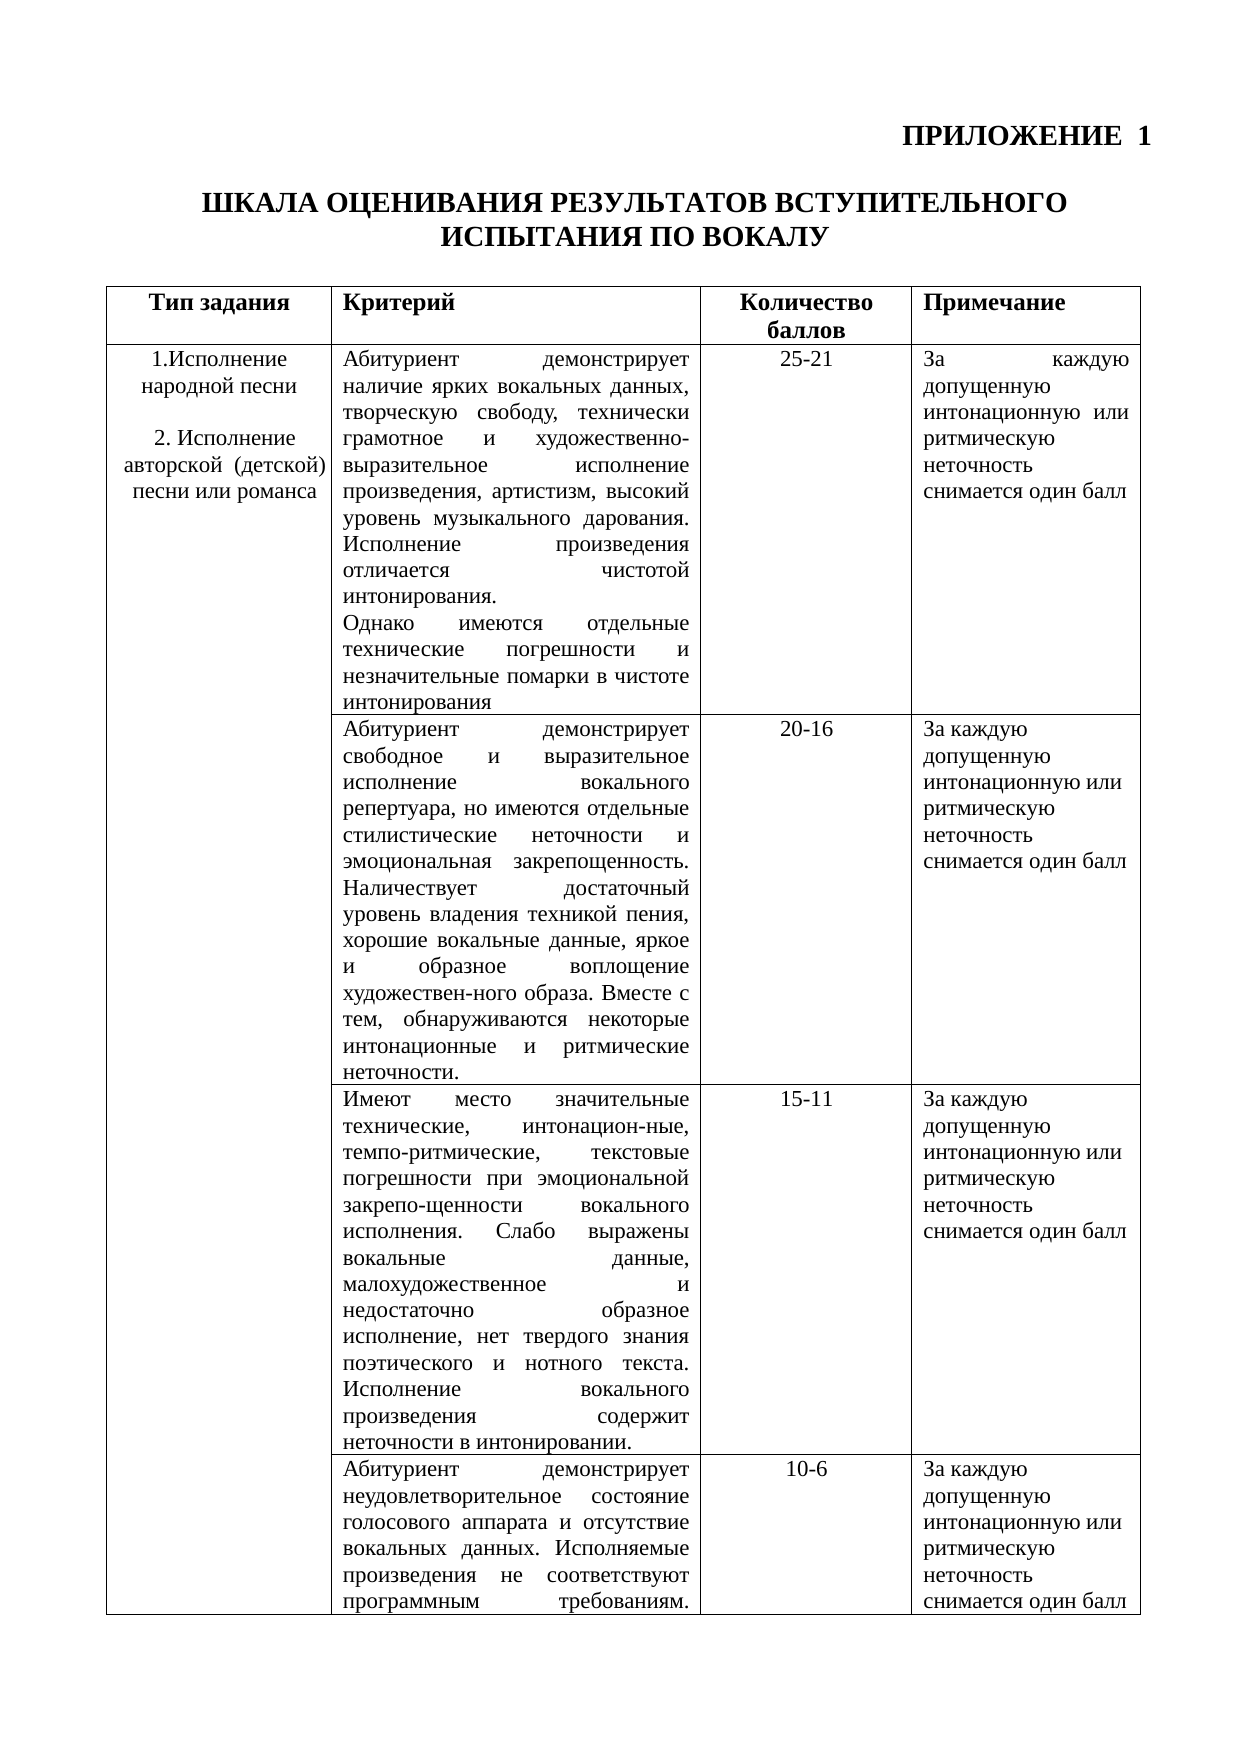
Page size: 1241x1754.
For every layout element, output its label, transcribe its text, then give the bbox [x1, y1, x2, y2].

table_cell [912, 1455, 1140, 1613]
table_cell За каждую допущенную интонационную или ритмическую неточность снимается один балл [912, 1085, 1140, 1454]
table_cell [332, 1455, 700, 1613]
table_header Тип задания [107, 287, 331, 344]
table_cell Абитуриент демонстрирует наличие ярких вокальных данных, творческую свободу, технически грамотное и художественно-выразительное исполнение произведения, артистизм, высокий уровень музыкального дарования. Исполнение произведения отличается чистотой интонирования. Однако имеются отдельные технические погрешности и незначительные помарки в чистоте интонирования [332, 345, 700, 714]
table_header Критерий [332, 287, 700, 344]
table_cell 15-11 [701, 1085, 911, 1454]
table_cell Абитуриент демонстрирует свободное и выразительное исполнение вокального репертуара, но имеются отдельные стилистические неточности и эмоциональная закрепощенность. Наличествует достаточный уровень владения техникой пения, хорошие вокальные данные, яркое и образное воплощение художествен-ного образа. Вместе с тем, обнаруживаются некоторые интонационные и ритмические неточности. [332, 715, 700, 1084]
table_header Примечание [912, 287, 1140, 344]
table_cell 1.Исполнение народной песни 2. Исполнение авторской (детской) песни или романса [107, 345, 331, 1613]
table_cell 10-6 [701, 1455, 911, 1613]
table_cell 25-21 [701, 345, 911, 714]
text ПРИЛОЖЕНИЕ 1 [118, 118, 1152, 152]
table_cell 20-16 [701, 715, 911, 1084]
table_cell За каждую допущенную интонационную или ритмическую неточность снимается один балл [912, 715, 1140, 1084]
table_cell За каждую допущенную интонационную или ритмическую неточность снимается один балл [912, 345, 1140, 714]
text ШКАЛА ОЦЕНИВАНИЯ РЕЗУЛЬТАТОВ ВСТУПИТЕЛЬНОГО ИСПЫТАНИЯ ПО ВОКАЛУ [118, 185, 1152, 252]
table_cell Имеют место значительные технические, интонацион-ные, темпо-ритмические, текстовые погрешности при эмоциональной закрепо-щенности вокального исполнения. Слабо выражены вокальные данные, малохудожественное и недостаточно образное исполнение, нет твердого знания поэтического и нотного текста. Исполнение вокального произведения содержит неточности в интонировании. [332, 1085, 700, 1454]
table_header Количество баллов [701, 287, 911, 344]
